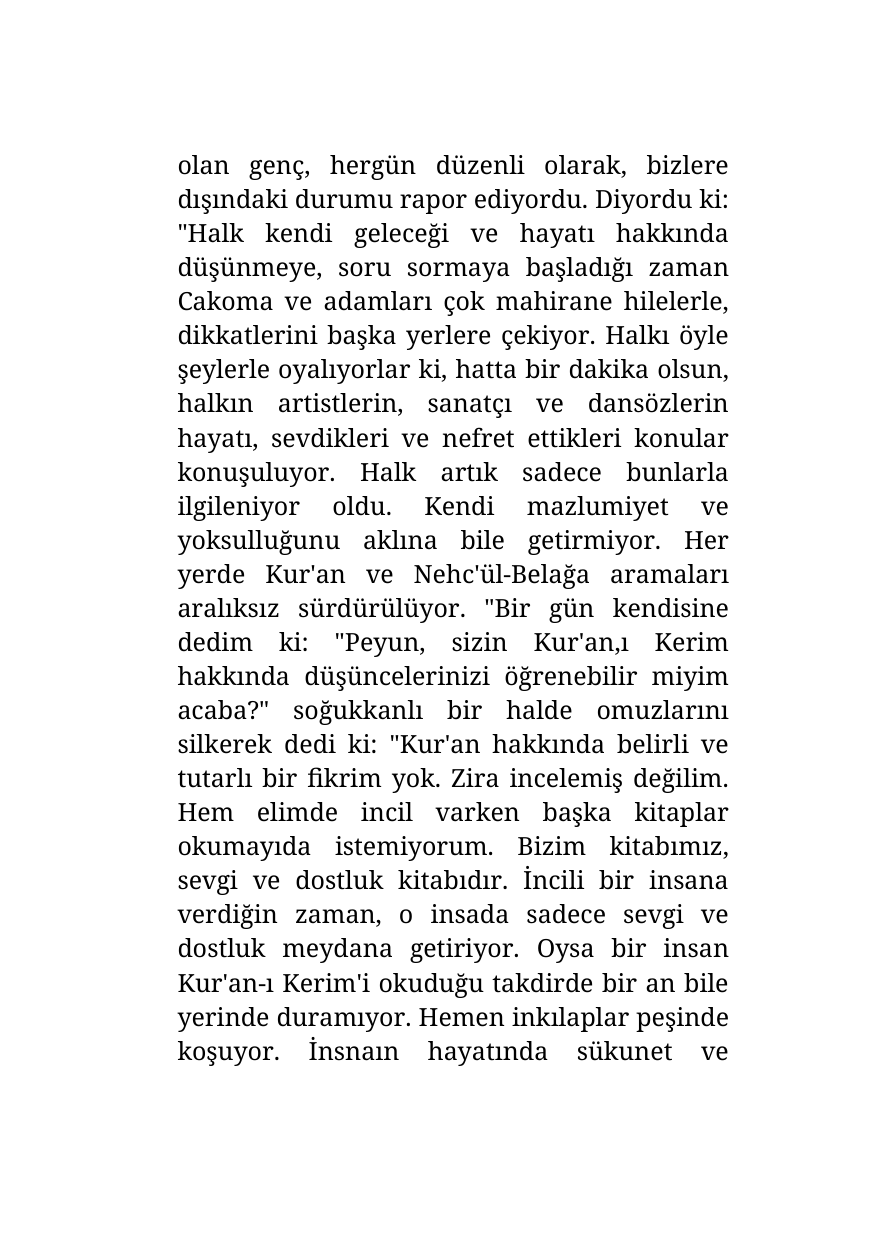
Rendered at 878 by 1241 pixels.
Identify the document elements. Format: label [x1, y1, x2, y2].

text [177, 148, 729, 1067]
